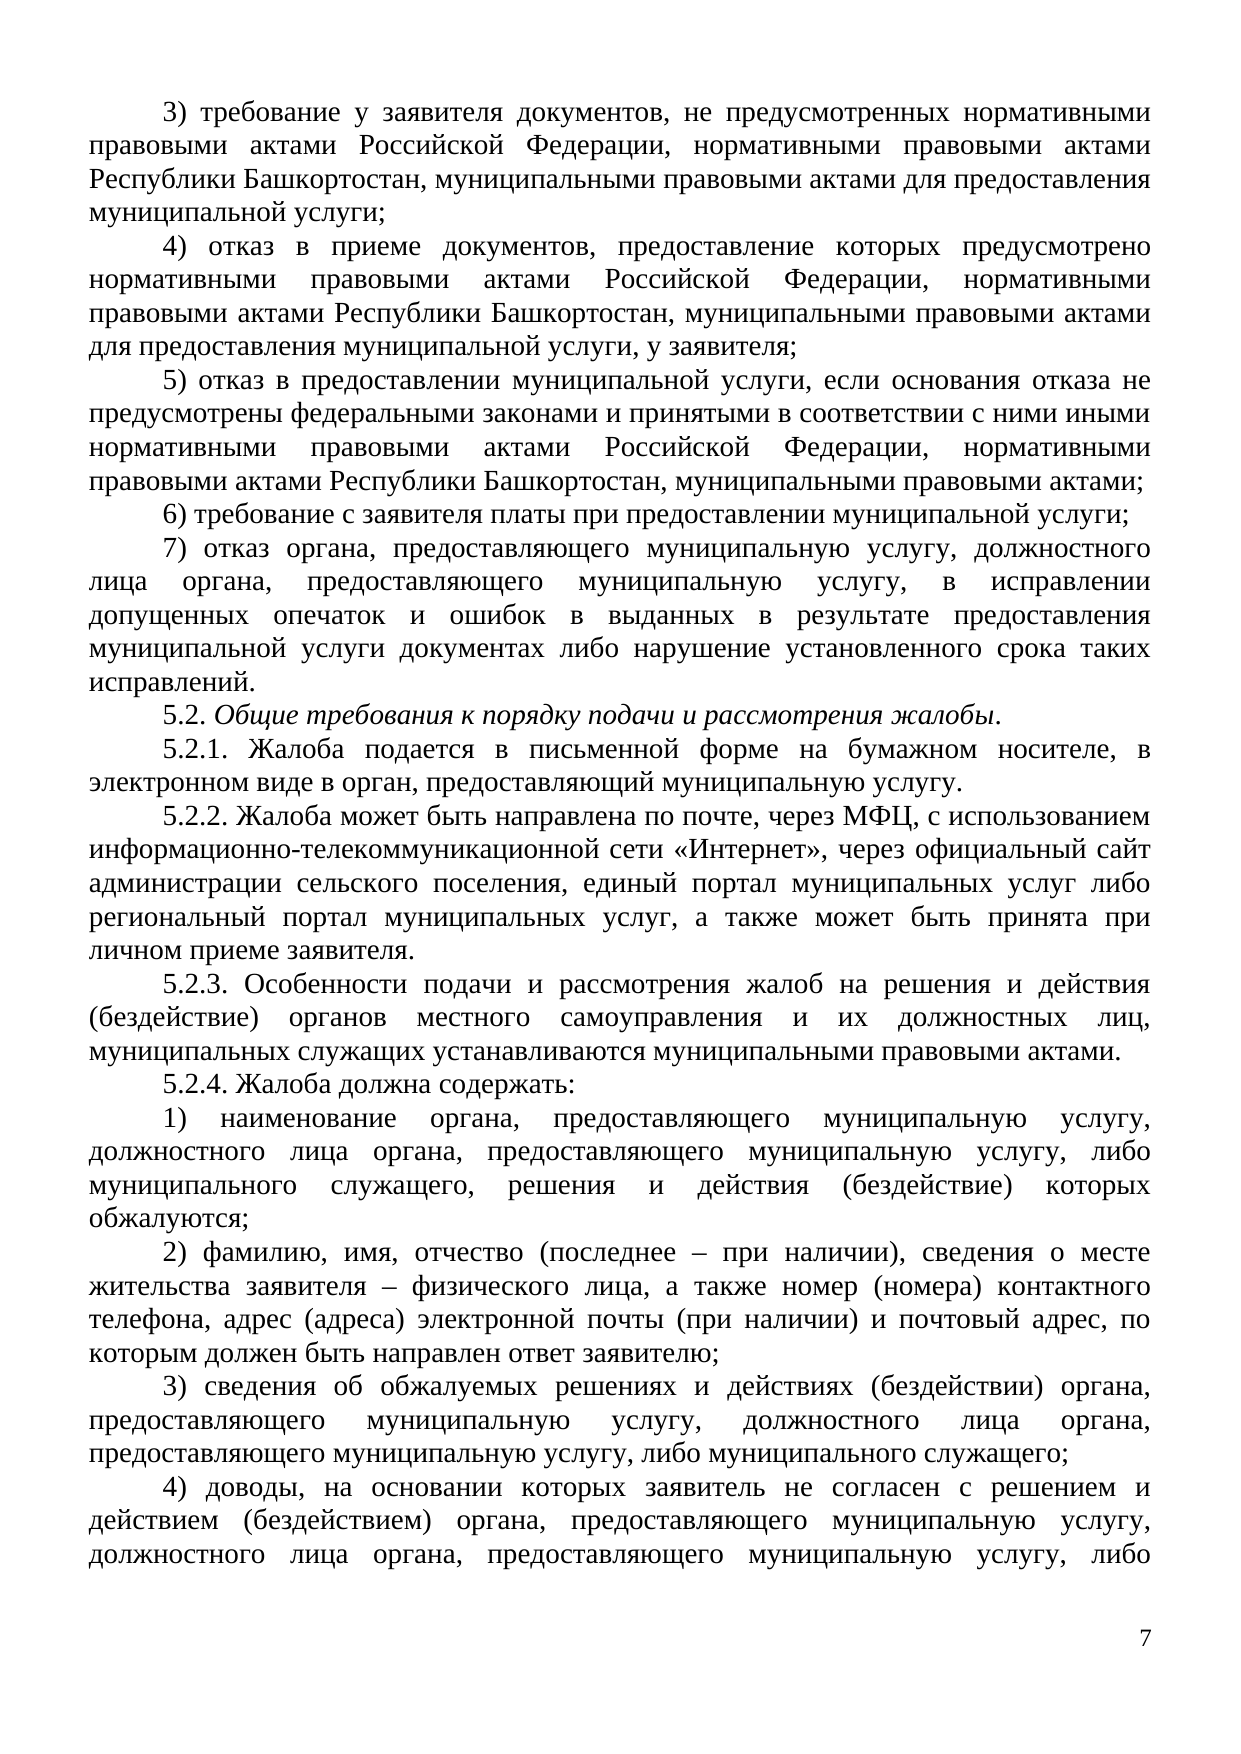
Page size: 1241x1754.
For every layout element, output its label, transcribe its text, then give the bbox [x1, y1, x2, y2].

text 6) требование с заявителя платы при предоставлении муниципальной услуги; [89, 496, 1152, 530]
text 7) отказ органа, предоставляющего муниципальную услугу, должностного лица органа, предоставляющего муниципальную услугу, в исправлении допущенных опечаток и ошибок в выданных в результате предоставления муниципальной услуги документах либо нарушение установленного срока таких исправлений. [89, 530, 1152, 697]
text 4) отказ в приеме документов, предоставление которых предусмотрено нормативными правовыми актами Российской Федерации, нормативными правовыми актами Республики Башкортостан, муниципальными правовыми актами для предоставления муниципальной услуги, у заявителя; [89, 228, 1152, 362]
text 3) сведения об обжалуемых решениях и действиях (бездействии) органа, предоставляющего муниципальную услугу, должностного лица органа, предоставляющего муниципальную услугу, либо муниципального служащего; [89, 1368, 1152, 1469]
text 5.2. Общие требования к порядку подачи и рассмотрения жалобы. [89, 697, 1152, 731]
text 5.2.1. Жалоба подается в письменной форме на бумажном носителе, в электронном виде в орган, предоставляющий муниципальную услугу. [89, 731, 1152, 798]
text 3) требование у заявителя документов, не предусмотренных нормативными правовыми актами Российской Федерации, нормативными правовыми актами Республики Башкортостан, муниципальными правовыми актами для предоставления муниципальной услуги; [89, 94, 1152, 228]
text 5.2.3. Особенности подачи и рассмотрения жалоб на решения и действия (бездействие) органов местного самоуправления и их должностных лиц, муниципальных служащих устанавливаются муниципальными правовыми актами. [89, 966, 1152, 1066]
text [89, 1469, 1152, 1569]
text 1) наименование органа, предоставляющего муниципальную услугу, должностного лица органа, предоставляющего муниципальную услугу, либо муниципального служащего, решения и действия (бездействие) которых обжалуются; [89, 1100, 1152, 1234]
text 5.2.4. Жалоба должна содержать: [89, 1066, 1152, 1100]
text 5.2.2. Жалоба может быть направлена по почте, через МФЦ, с использованием информационно-телекоммуникационной сети «Интернет», через официальный сайт администрации сельского поселения, единый портал муниципальных услуг либо региональный портал муниципальных услуг, а также может быть принята при личном приеме заявителя. [89, 798, 1152, 966]
text 5) отказ в предоставлении муниципальной услуги, если основания отказа не предусмотрены федеральными законами и принятыми в соответствии с ними иными нормативными правовыми актами Российской Федерации, нормативными правовыми актами Республики Башкортостан, муниципальными правовыми актами; [89, 362, 1152, 496]
text 2) фамилию, имя, отчество (последнее – при наличии), сведения о месте жительства заявителя – физического лица, а также номер (номера) контактного телефона, адрес (адреса) электронной почты (при наличии) и почтовый адрес, по которым должен быть направлен ответ заявителю; [89, 1234, 1152, 1368]
